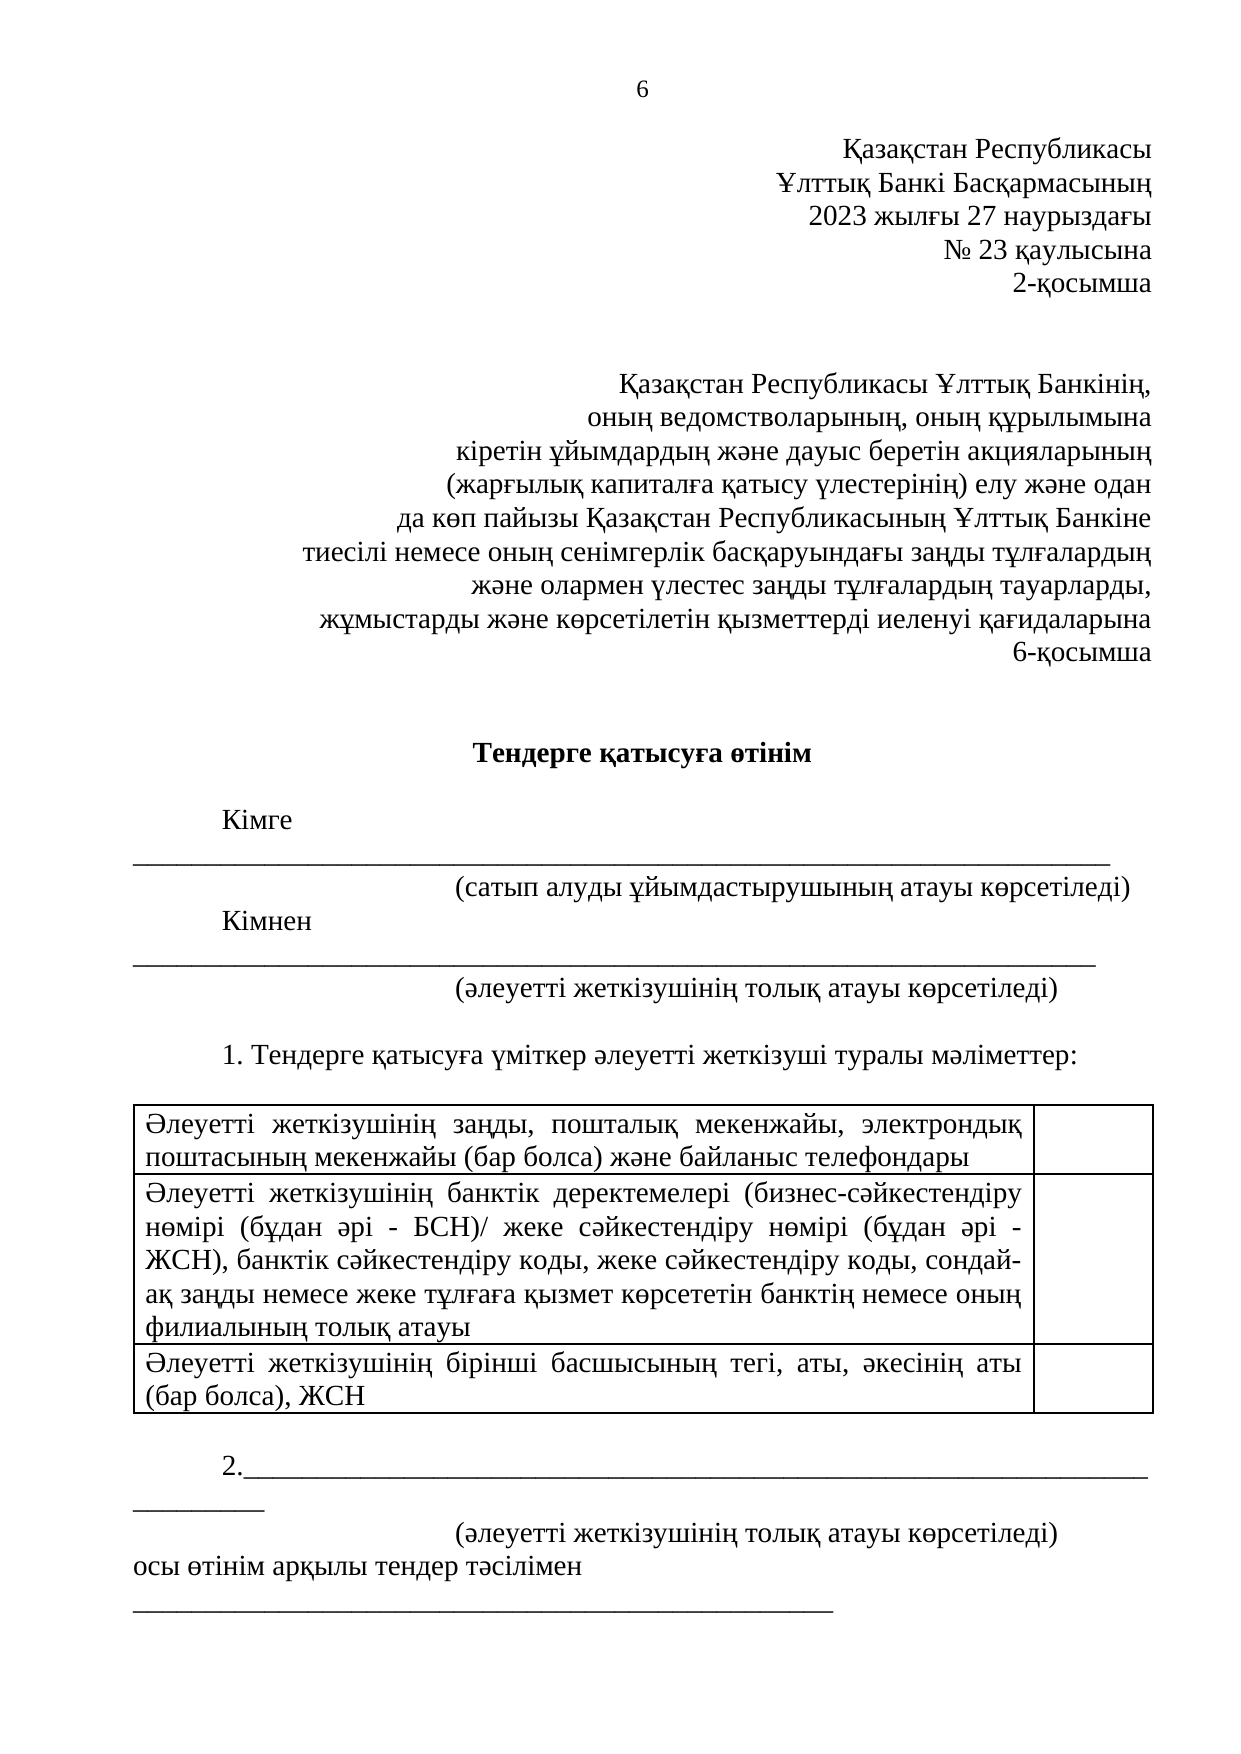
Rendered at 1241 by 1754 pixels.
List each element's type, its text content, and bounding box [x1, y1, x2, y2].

text да көп пайызы Қазақстан Республикасының Ұлттық Банкіне [133, 500, 1152, 534]
text (әлеуетті жеткізушінің толық атауы көрсетіледі) [133, 970, 1152, 1003]
text оның ведомстволарының, оның құрылымына [133, 399, 1152, 433]
table_header Әлеуетті жеткізушінің заңды, пошталық мекенжайы, электрондық поштасының мекенжайы (бар болса) және байланыс телефондары [135, 1106, 1033, 1173]
text жұмыстарды және көрсетілетін қызметтерді иеленуі қағидаларына [133, 601, 1152, 634]
text (сатып алуды ұйымдастырушының атауы көрсетіледі) [133, 869, 1152, 903]
table_cell Әлеуетті жеткізушінің бірінші басшысының тегі, аты, әкесінің аты (бар болса), ЖСН [135, 1345, 1033, 1412]
table_header [1035, 1106, 1152, 1173]
text 1. Тендерге қатысуға үміткер әлеуетті жеткізуші туралы мәліметтер: [133, 1037, 1152, 1070]
text осы өтінім арқылы тендер тәсілімен ________________________________________________ [133, 1548, 1152, 1615]
table_cell Әлеуетті жеткізушінің банктік деректемелері (бизнес-сәйкестендіру нөмірі (бұдан әрі - БСН)/ жеке сәйкестендіру нөмірі (бұдан әрі - ЖСН), банктік сәйкестендіру коды, жеке сәйкестендіру коды, сондай-ақ заңды немесе жеке тұлғаға қызмет көрсететін банктің немесе оның филиалының толық атауы [135, 1175, 1033, 1343]
table_cell [1035, 1345, 1152, 1412]
table_cell [1035, 1175, 1152, 1343]
text Кімге ___________________________________________________________________ [133, 802, 1152, 869]
text Кімнен __________________________________________________________________ [133, 903, 1152, 970]
text тиесілі немесе оның сенімгерлік басқаруындағы заңды тұлғалардың [133, 534, 1152, 567]
text кіретін ұйымдардың және дауыс беретін акцияларының [133, 433, 1152, 467]
text № 23 қаулысына [133, 232, 1152, 265]
text (жарғылық капиталға қатысу үлестерінің) елу және одан [133, 467, 1152, 500]
text 2023 жылғы 27 наурыздағы [133, 198, 1152, 232]
text (әлеуетті жеткізушінің толық атауы көрсетіледі) [133, 1515, 1152, 1548]
text 2._______________________________________________________________________ [133, 1448, 1152, 1515]
text Тендерге қатысуға өтінім [133, 735, 1152, 768]
text 2-қосымша [133, 265, 1152, 299]
text Қазақстан Республикасы Ұлттық Банкінің, [133, 366, 1152, 399]
text Қазақстан Республикасы [133, 131, 1152, 165]
text Ұлттық Банкі Басқармасының [133, 165, 1152, 198]
text 6-қосымша [133, 634, 1152, 668]
text және олармен үлестес заңды тұлғалардың тауарларды, [133, 567, 1152, 601]
